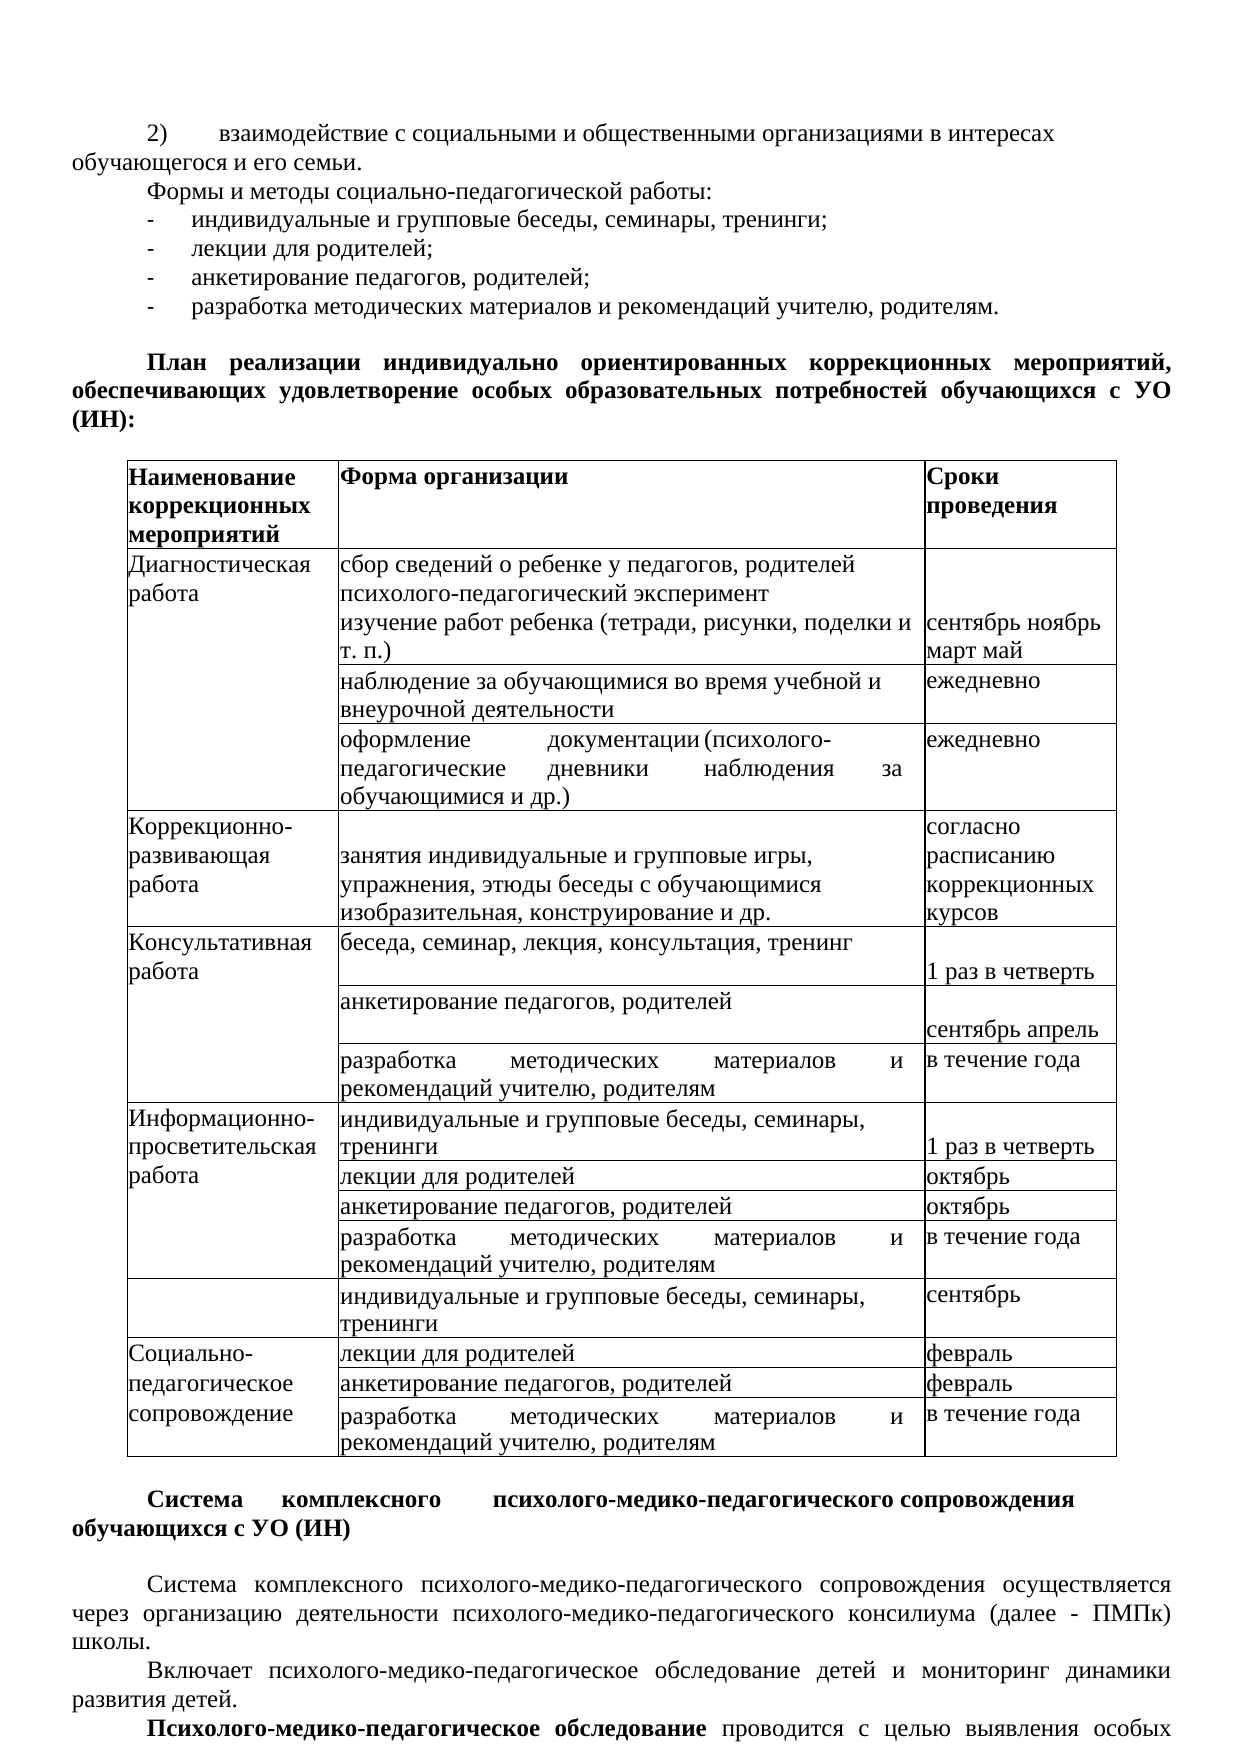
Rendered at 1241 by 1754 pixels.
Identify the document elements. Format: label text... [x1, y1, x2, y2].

table_cell в течение года [926, 1398, 1116, 1456]
table_header Сроки проведения [926, 461, 1116, 548]
table_header Форма организации [339, 461, 924, 548]
table_cell Информационнопросветительская работа [128, 1103, 338, 1278]
table_cell [128, 1279, 338, 1337]
table_cell ежедневно [926, 724, 1116, 810]
table_cell ежедневно [926, 665, 1116, 723]
table_cell в течение года [926, 1044, 1116, 1102]
text Система комплексного психолого-медико-педагогического сопровождения [72, 1484, 1172, 1513]
table_cell индивидуальные и групповые беседы, семинары, тренинги [339, 1103, 924, 1160]
table_cell сентябрь апрель [926, 986, 1116, 1043]
table_cell сентябрь ноябрь март май [926, 549, 1116, 664]
table_cell октябрь [926, 1191, 1116, 1220]
text Система комплексного психолого-медико-педагогического сопровождения осуществляется через организацию деятельности психолого-медико-педагогического консилиума (далее - ПМПк) школы. [72, 1569, 1172, 1655]
table_cell беседа, семинар, лекция, консультация, тренинг [339, 927, 924, 985]
table_cell Диагностическая работа [128, 549, 338, 810]
text План реализации индивидуально ориентированных коррекционных мероприятий, обеспечивающих удовлетворение особых образовательных потребностей обучающихся с УО (ИН): [72, 347, 1172, 433]
text Формы и методы социально-педагогической работы: [72, 176, 1172, 204]
list взаимодействие с социальными и общественными организациями в интересах [72, 118, 1172, 147]
table_cell сентябрь [926, 1279, 1116, 1337]
list анкетирование педагогов, родителей; [72, 262, 1172, 291]
table_cell разработка методических материалов и рекомендаций учителю, родителям [339, 1044, 924, 1102]
table_cell Консультативная работа [128, 927, 338, 1102]
table_cell Коррекционноразвивающая работа [128, 811, 338, 926]
table_cell февраль [926, 1368, 1116, 1397]
table_cell лекции для родителей [339, 1161, 924, 1190]
text Включает психолого-медико-педагогическое обследование детей и мониторинг динамики развития детей. [72, 1655, 1172, 1713]
table_header Наименование коррекционных мероприятий [128, 461, 338, 548]
table_cell анкетирование педагогов, родителей [339, 1368, 924, 1397]
table_cell наблюдение за обучающимися во время учебной и внеурочной деятельности [339, 665, 924, 723]
table_cell анкетирование педагогов, родителей [339, 986, 924, 1043]
table_cell сбор сведений о ребенке у педагогов, родителей психолого-педагогический эксперимент изучение работ ребенка (тетради, рисунки, поделки и т. п.) [339, 549, 924, 664]
list лекции для родителей; [72, 233, 1172, 262]
table_cell лекции для родителей [339, 1338, 924, 1367]
list индивидуальные и групповые беседы, семинары, тренинги; [72, 204, 1172, 233]
table_cell анкетирование педагогов, родителей [339, 1191, 924, 1220]
table_cell в течение года [926, 1221, 1116, 1278]
table_cell сопровождение [128, 1397, 338, 1456]
table_cell октябрь [926, 1161, 1116, 1190]
table_cell 1 раз в четверть [926, 927, 1116, 985]
table_cell индивидуальные и групповые беседы, семинары, тренинги [339, 1279, 924, 1337]
table_cell 1 раз в четверть [926, 1103, 1116, 1160]
table_cell февраль [926, 1338, 1116, 1367]
text обучающихся с УО (ИН) [72, 1513, 1172, 1542]
table_cell Социально- [128, 1338, 338, 1367]
table_cell согласно расписанию коррекционных курсов [926, 811, 1116, 926]
table_cell разработка методических материалов и рекомендаций учителю, родителям [339, 1398, 924, 1456]
table_cell педагогическое [128, 1367, 338, 1397]
table_cell разработка методических материалов и рекомендаций учителю, родителям [339, 1221, 924, 1278]
table_cell занятия индивидуальные и групповые игры, упражнения, этюды беседы с обучающимися изобразительная, конструирование и др. [339, 811, 924, 926]
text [72, 1713, 1172, 1741]
table_cell оформление документации (психологопедагогические дневники наблюдения за обучающимися и др.) [339, 724, 924, 810]
text обучающегося и его семьи. [72, 147, 1172, 176]
list разработка методических материалов и рекомендаций учителю, родителям. [72, 291, 1172, 319]
